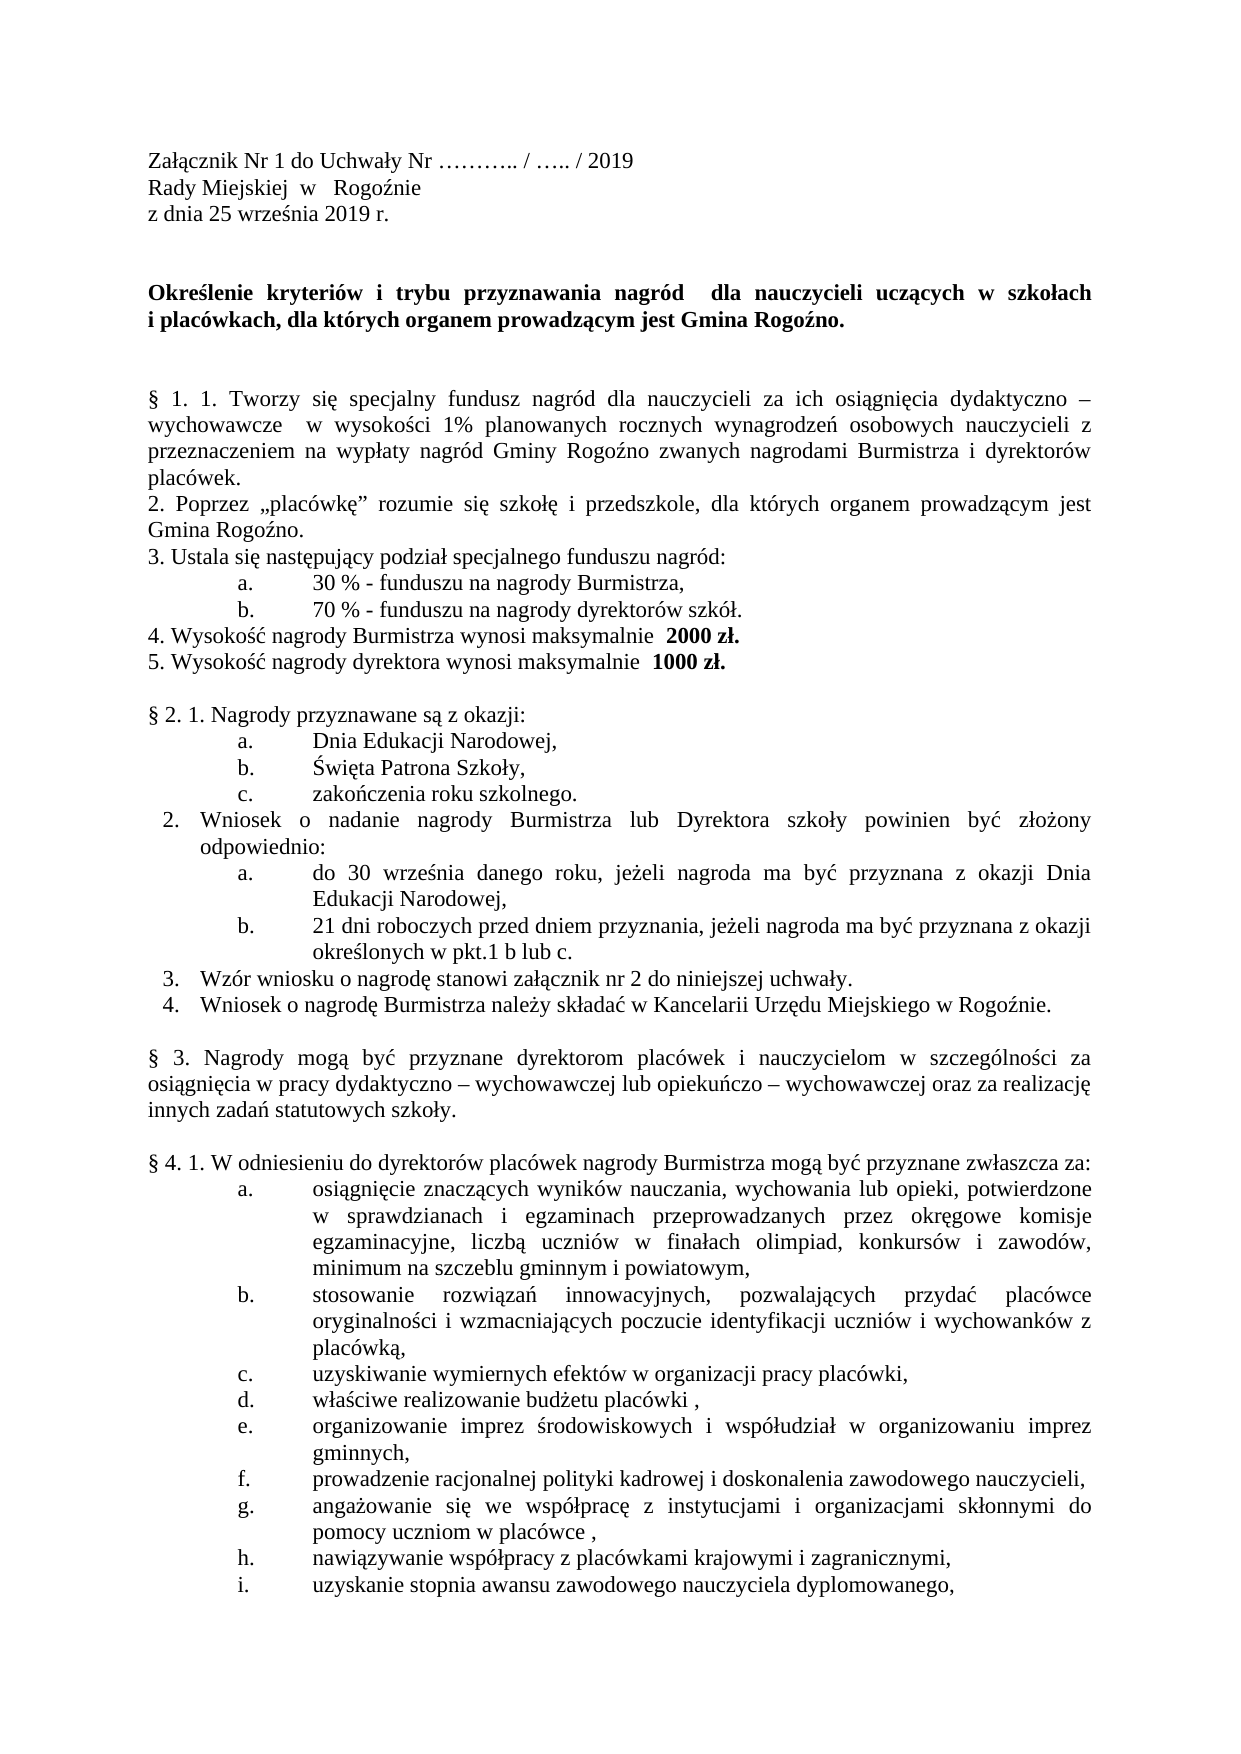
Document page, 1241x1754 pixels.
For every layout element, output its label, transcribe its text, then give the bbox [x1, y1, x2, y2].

text § 4. 1. W odniesieniu do dyrektorów placówek nagrody Burmistrza mogą być przyznane zwłaszcza za: [148, 1149, 1093, 1175]
list angażowanie się we współpracę z instytucjami i organizacjami skłonnymi do pomocy uczniom w placówce , [237, 1492, 1093, 1544]
list uzyskanie stopnia awansu zawodowego nauczyciela dyplomowanego, [237, 1571, 1093, 1597]
text 4. Wysokość nagrody Burmistrza wynosi maksymalnie 2000 zł. [148, 622, 1093, 648]
list właściwe realizowanie budżetu placówki , [237, 1386, 1093, 1413]
list prowadzenie racjonalnej polityki kadrowej i doskonalenia zawodowego nauczycieli, [237, 1465, 1093, 1492]
list uzyskiwanie wymiernych efektów w organizacji pracy placówki, [237, 1360, 1093, 1386]
text Rady Miejskiej w Rogoźnie [148, 174, 1093, 200]
text z dnia 25 września 2019 r. [148, 200, 1093, 227]
list nawiązywanie współpracy z placówkami krajowymi i zagranicznymi, [237, 1544, 1093, 1571]
list 30 % - funduszu na nagrody Burmistrza, [237, 569, 1093, 596]
list zakończenia roku szkolnego. [237, 780, 1093, 806]
list Wniosek o nadanie nagrody Burmistrza lub Dyrektora szkoły powinien być złożony odpowiednio: [162, 806, 1093, 859]
list Wniosek o nagrodę Burmistrza należy składać w Kancelarii Urzędu Miejskiego w Rogoźnie. [162, 991, 1093, 1017]
list Dnia Edukacji Narodowej, [237, 727, 1093, 754]
list Wzór wniosku o nagrodę stanowi załącznik nr 2 do niniejszej uchwały. [162, 964, 1093, 991]
text 5. Wysokość nagrody dyrektora wynosi maksymalnie 1000 zł. [148, 648, 1093, 675]
list Święta Patrona Szkoły, [237, 754, 1093, 780]
text Określenie kryteriów i trybu przyznawania nagród dla nauczycieli uczących w szkołach i placówkach, dla których organem prowadzącym jest Gmina Rogoźno. [148, 279, 1093, 332]
list osiągnięcie znaczących wyników nauczania, wychowania lub opieki, potwierdzone w sprawdzianach i egzaminach przeprowadzanych przez okręgowe komisje egzaminacyjne, liczbą uczniów w finałach olimpiad, konkursów i zawodów, minimum na szczeblu gminnym i powiatowym, [237, 1175, 1093, 1281]
text 3. Ustala się następujący podział specjalnego funduszu nagród: [148, 543, 1093, 569]
list 21 dni roboczych przed dniem przyznania, jeżeli nagroda ma być przyznana z okazji określonych w pkt.1 b lub c. [237, 912, 1093, 964]
list do 30 września danego roku, jeżeli nagroda ma być przyznana z okazji Dnia Edukacji Narodowej, [237, 859, 1093, 912]
text § 2. 1. Nagrody przyznawane są z okazji: [148, 701, 1093, 727]
text § 1. 1. Tworzy się specjalny fundusz nagród dla nauczycieli za ich osiągnięcia dydaktyczno – wychowawcze w wysokości 1% planowanych rocznych wynagrodzeń osobowych nauczycieli z przeznaczeniem na wypłaty nagród Gminy Rogoźno zwanych nagrodami Burmistrza i dyrektorów placówek. [148, 385, 1093, 490]
text Załącznik Nr 1 do Uchwały Nr ……….. / ….. / 2019 [148, 148, 1093, 174]
list organizowanie imprez środowiskowych i współudział w organizowaniu imprez gminnych, [237, 1413, 1093, 1465]
list 70 % - funduszu na nagrody dyrektorów szkół. [237, 596, 1093, 622]
text 2. Poprzez „placówkę” rozumie się szkołę i przedszkole, dla których organem prowadzącym jest Gmina Rogoźno. [148, 490, 1093, 543]
list stosowanie rozwiązań innowacyjnych, pozwalających przydać placówce oryginalności i wzmacniających poczucie identyfikacji uczniów i wychowanków z placówką, [237, 1281, 1093, 1360]
text § 3. Nagrody mogą być przyznane dyrektorom placówek i nauczycielom w szczególności za osiągnięcia w pracy dydaktyczno – wychowawczej lub opiekuńczo – wychowawczej oraz za realizację innych zadań statutowych szkoły. [148, 1044, 1093, 1123]
